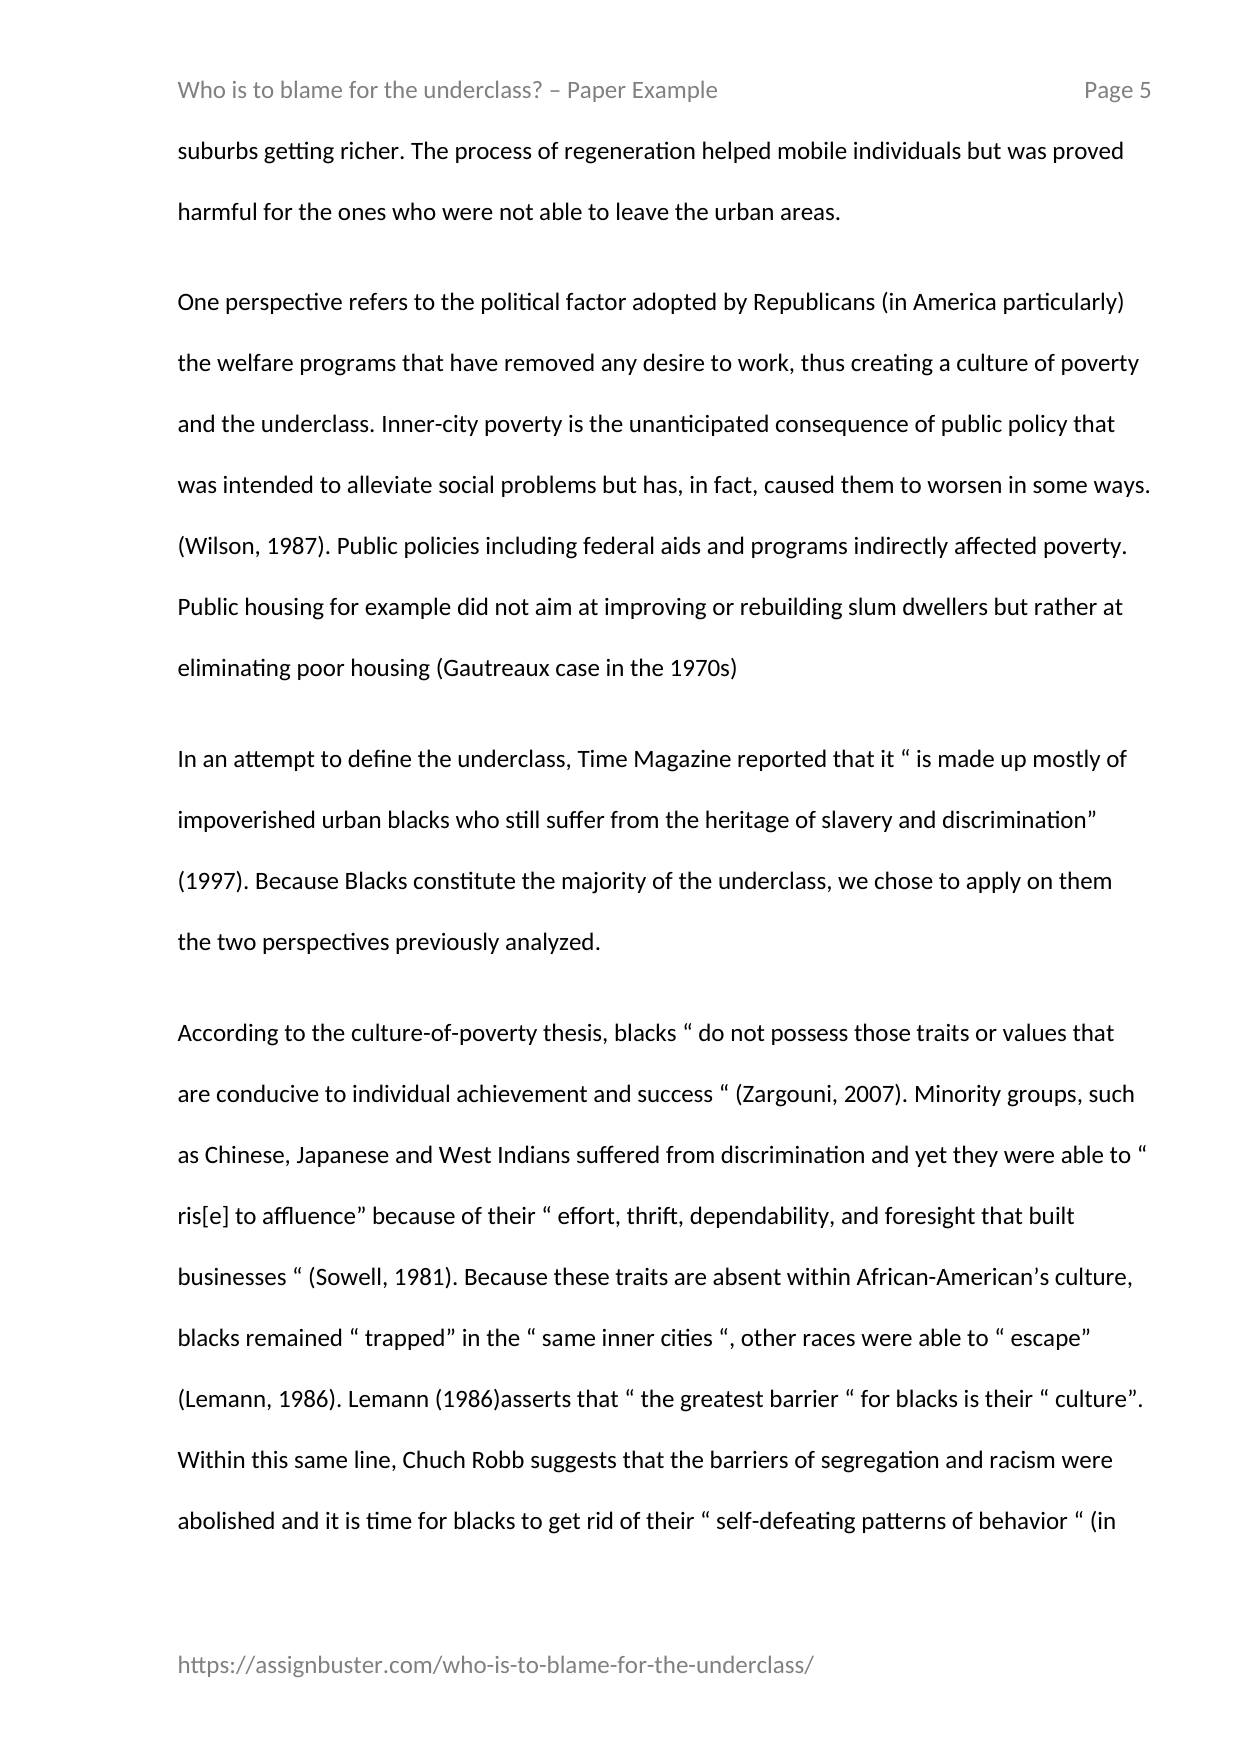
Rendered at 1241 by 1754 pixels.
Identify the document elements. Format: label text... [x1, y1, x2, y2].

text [177, 1017, 1152, 1536]
text One perspective refers to the political factor adopted by Republicans (in America particularly) the welfare programs that have removed any desire to work, thus creating a culture of poverty and the underclass. Inner-city poverty is the unanticipated consequence of public policy that was intended to alleviate social problems but has, in fact, caused them to worsen in some ways. (Wilson, 1987). Public policies including federal aids and programs indirectly affected poverty. Public housing for example did not aim at improving or rebuilding slum dwellers but rather at eliminating poor housing (Gautreaux case in the 1970s) [177, 286, 1152, 683]
text In an attempt to define the underclass, Time Magazine reported that it “ is made up mostly of impoverished urban blacks who still suffer from the heritage of slavery and discrimination” (1997). Because Blacks constitute the majority of the underclass, we chose to apply on them the two perspectives previously analyzed. [177, 743, 1152, 957]
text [177, 135, 1152, 226]
